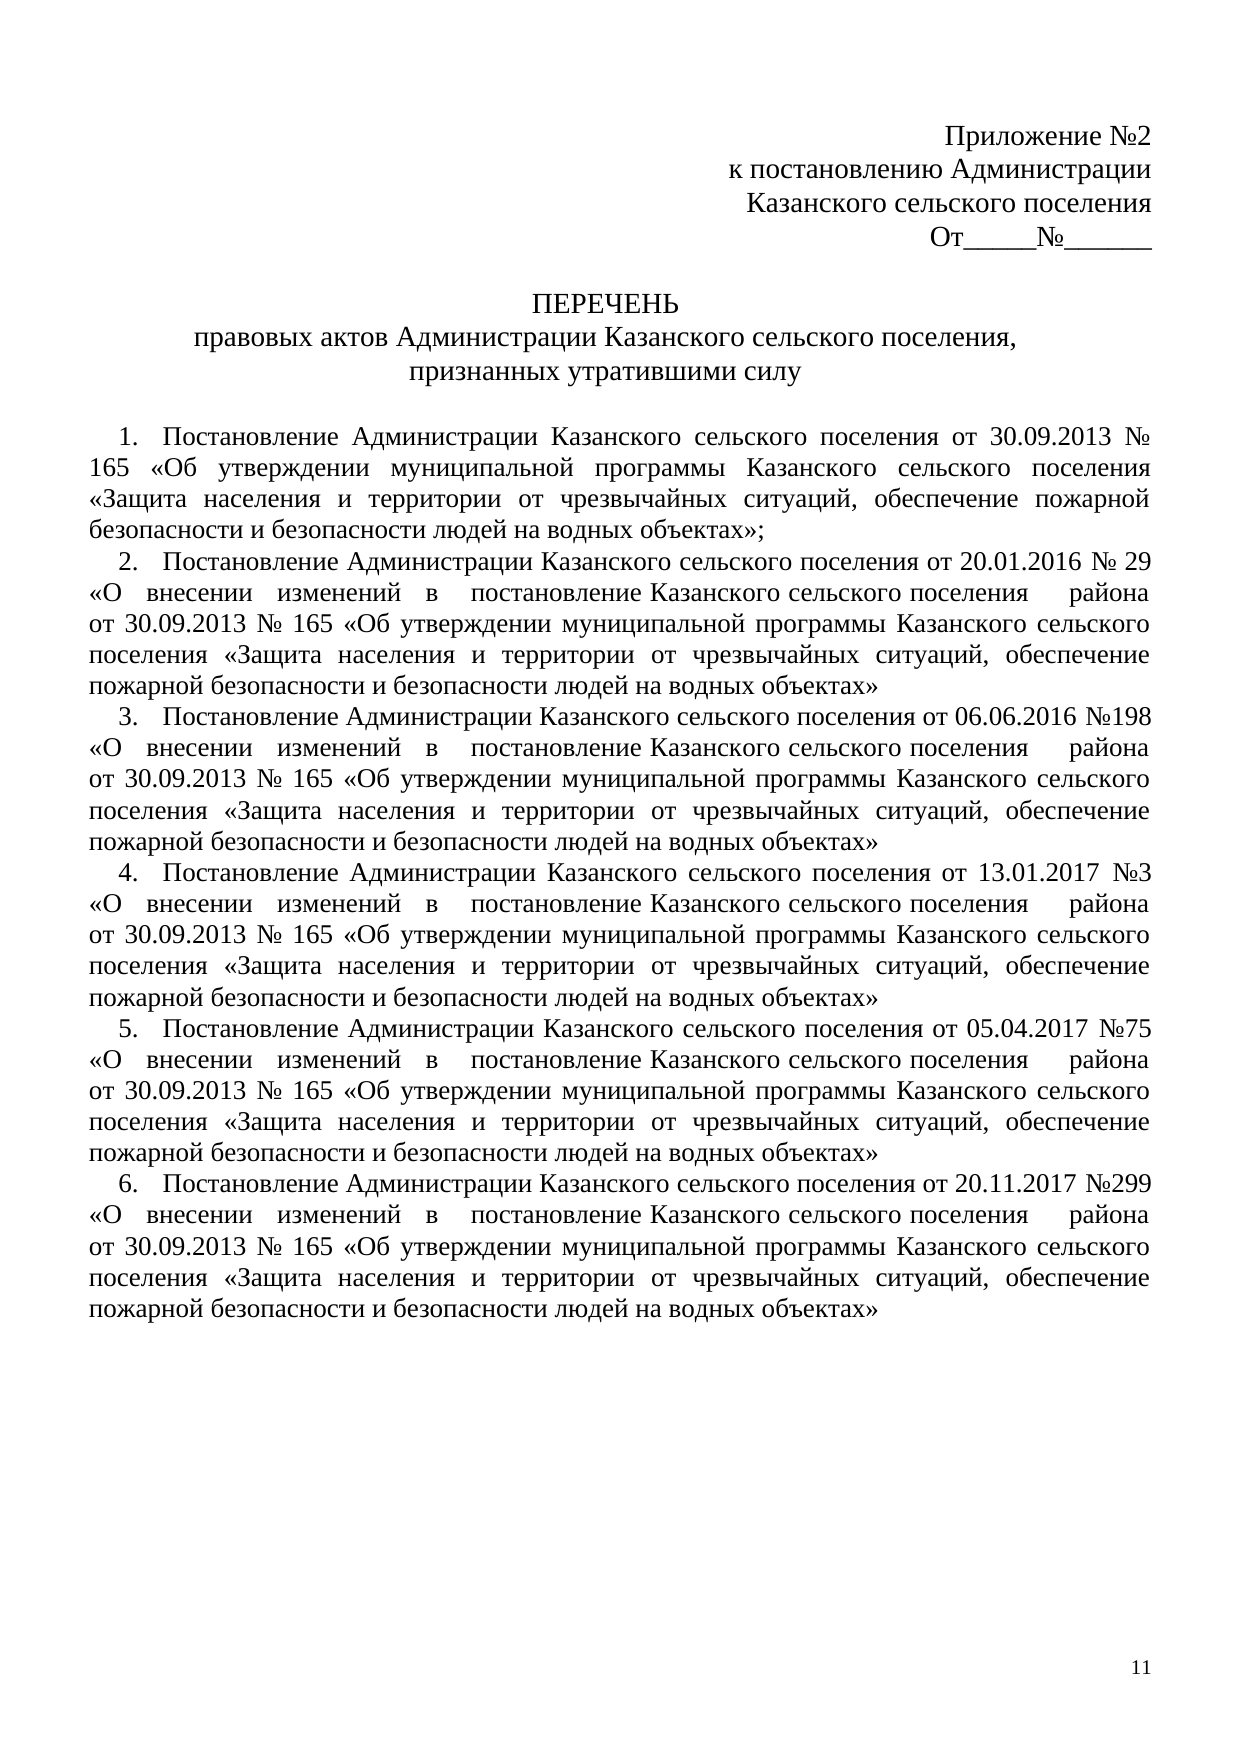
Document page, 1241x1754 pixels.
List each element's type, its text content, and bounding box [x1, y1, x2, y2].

text Приложение №2 [29, 118, 1152, 152]
list Постановление Администрации Казанского сельского поселения от 06.06.2016 №198 «О внесении изменений в постановление Казанского сельского поселения района от 30.09.2013 № 165 «Об утверждении муниципальной программы Казанского сельского поселения «Защита населения и территории от чрезвычайных ситуаций, обеспечение пожарной безопасности и безопасности людей на водных объектах» [89, 700, 1152, 856]
list Постановление Администрации Казанского сельского поселения от 05.04.2017 №75 «О внесении изменений в постановление Казанского сельского поселения района от 30.09.2013 № 165 «Об утверждении муниципальной программы Казанского сельского поселения «Защита населения и территории от чрезвычайных ситуаций, обеспечение пожарной безопасности и безопасности людей на водных объектах» [89, 1012, 1152, 1167]
text От_____№______ [29, 219, 1152, 252]
text признанных утратившими силу [29, 353, 1152, 386]
list Постановление Администрации Казанского сельского поселения от 20.01.2016 № 29 «О внесении изменений в постановление Казанского сельского поселения района от 30.09.2013 № 165 «Об утверждении муниципальной программы Казанского сельского поселения «Защита населения и территории от чрезвычайных ситуаций, обеспечение пожарной безопасности и безопасности людей на водных объектах» [89, 544, 1152, 700]
list Постановление Администрации Казанского сельского поселения от 30.09.2013 № 165 «Об утверждении муниципальной программы Казанского сельского поселения «Защита населения и территории от чрезвычайных ситуаций, обеспечение пожарной безопасности и безопасности людей на водных объектах»; [89, 420, 1152, 544]
text правовых актов Администрации Казанского сельского поселения, [29, 319, 1152, 353]
text ПЕРЕЧЕНЬ [29, 286, 1152, 319]
text к постановлению Администрации [29, 152, 1152, 185]
list Постановление Администрации Казанского сельского поселения от 13.01.2017 №3 «О внесении изменений в постановление Казанского сельского поселения района от 30.09.2013 № 165 «Об утверждении муниципальной программы Казанского сельского поселения «Защита населения и территории от чрезвычайных ситуаций, обеспечение пожарной безопасности и безопасности людей на водных объектах» [89, 856, 1152, 1012]
list Постановление Администрации Казанского сельского поселения от 20.11.2017 №299 «О внесении изменений в постановление Казанского сельского поселения района от 30.09.2013 № 165 «Об утверждении муниципальной программы Казанского сельского поселения «Защита населения и территории от чрезвычайных ситуаций, обеспечение пожарной безопасности и безопасности людей на водных объектах» [89, 1167, 1152, 1323]
text Казанского сельского поселения [29, 185, 1152, 219]
